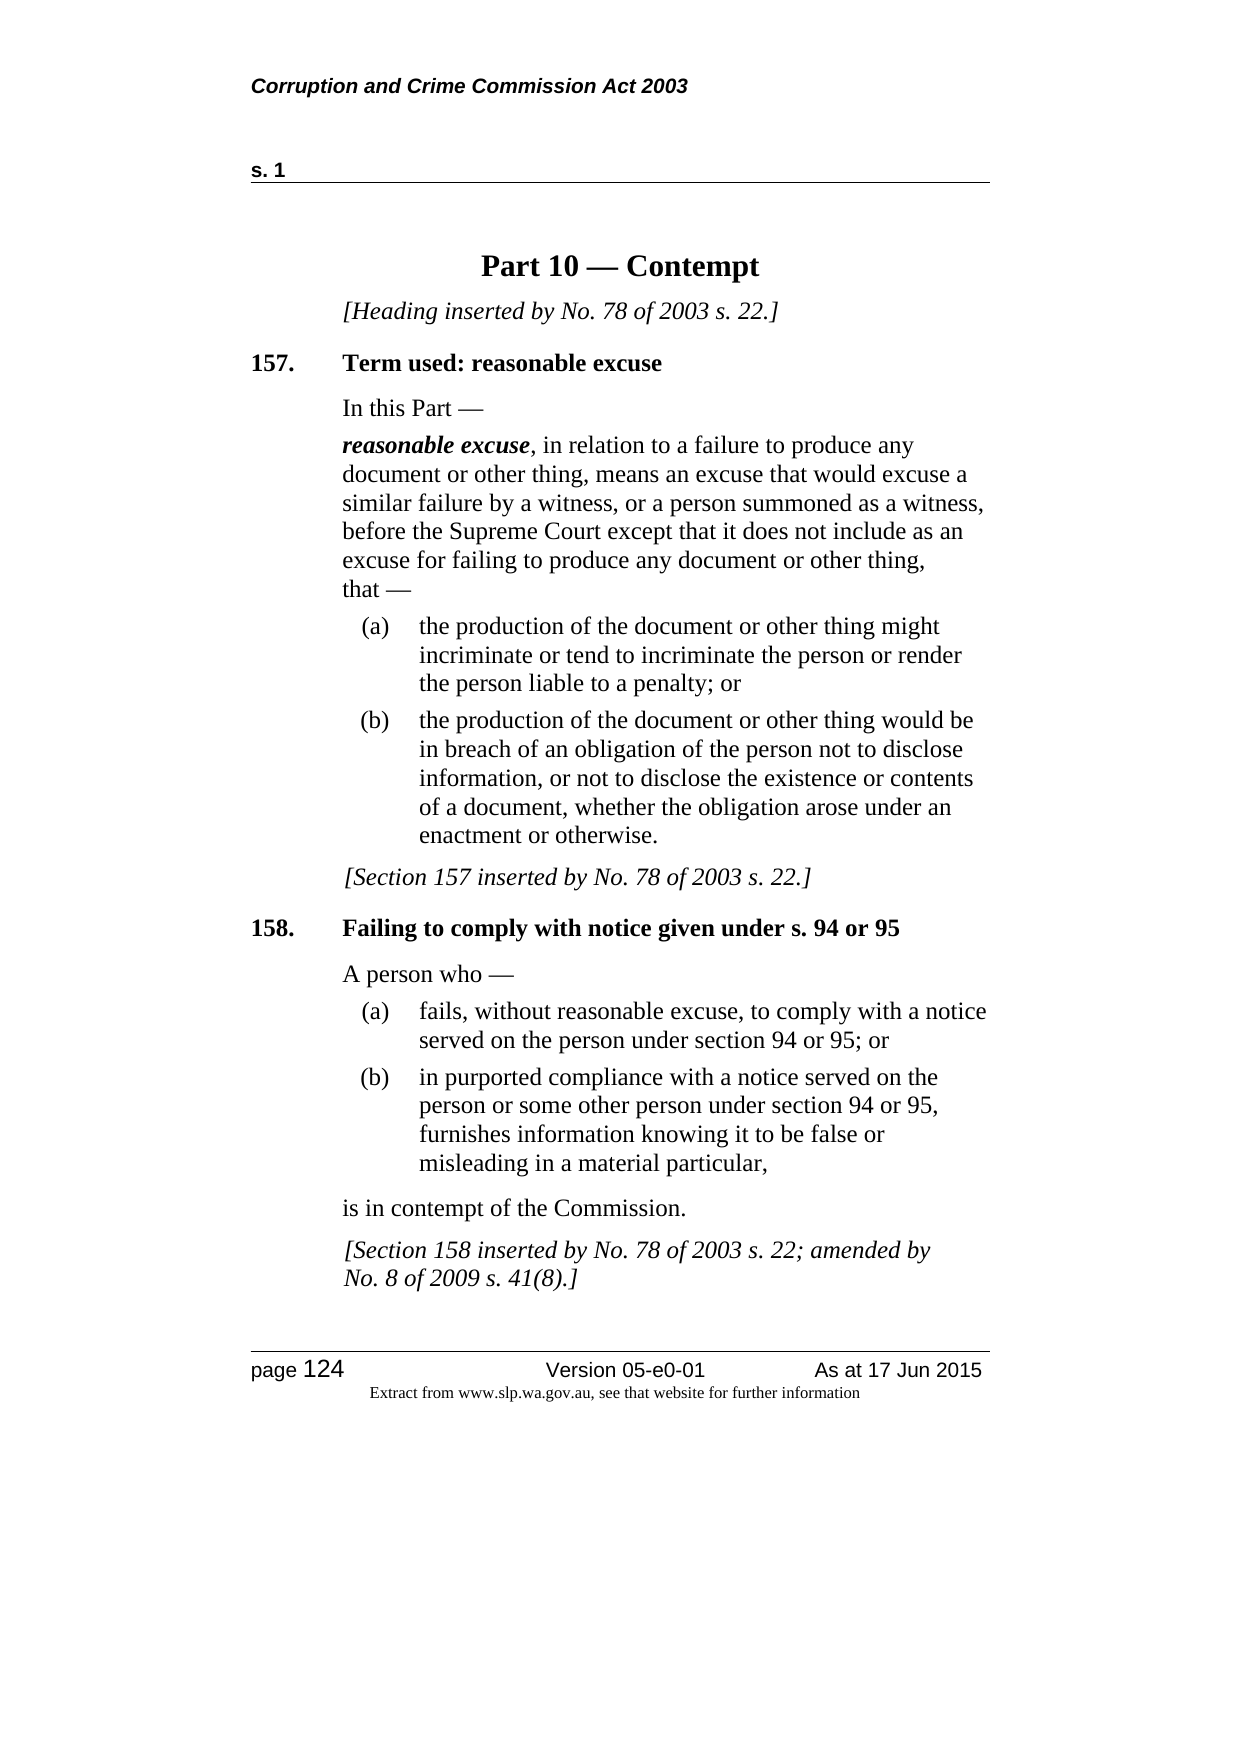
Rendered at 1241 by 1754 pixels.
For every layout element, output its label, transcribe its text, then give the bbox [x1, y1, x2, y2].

text (b) in purported compliance with a notice served on the person or some other person under section 94 or 95, furnishes information knowing it to be false or misleading in a material particular, [251, 1062, 990, 1177]
text is in contempt of the Commission. [251, 1193, 990, 1222]
subtitle 157. Term used: reasonable excuse [251, 348, 990, 376]
text (a) the production of the document or other thing might incriminate or tend to incriminate the person or render the person liable to a penalty; or [251, 611, 990, 697]
text (a) fails, without reasonable excuse, to comply with a notice served on the person under section 94 or 95; or [251, 996, 990, 1053]
text [Section 158 inserted by No. 78 of 2003 s. 22; amended by No. 8 of 2009 s. 41(8).] [251, 1235, 990, 1292]
text [Section 157 inserted by No. 78 of 2003 s. 22.] [251, 862, 990, 891]
text reasonable excuse, in relation to a failure to produce any document or other thing, means an excuse that would excuse a similar failure by a witness, or a person summoned as a witness, before the Supreme Court except that it does not include as an excuse for failing to produce any document or other thing, that — [251, 430, 990, 603]
text A person who — [251, 959, 990, 988]
subtitle 158. Failing to comply with notice given under s. 94 or 95 [251, 913, 990, 942]
text (b) the production of the document or other thing would be in breach of an obligation of the person not to disclose information, or not to disclose the existence or contents of a document, whether the obligation arose under an enactment or otherwise. [251, 706, 990, 849]
text In this Part — [251, 393, 990, 422]
subtitle Part 10 — Contempt [251, 247, 990, 283]
subtitle [Heading inserted by No. 78 of 2003 s. 22.] [251, 296, 990, 325]
